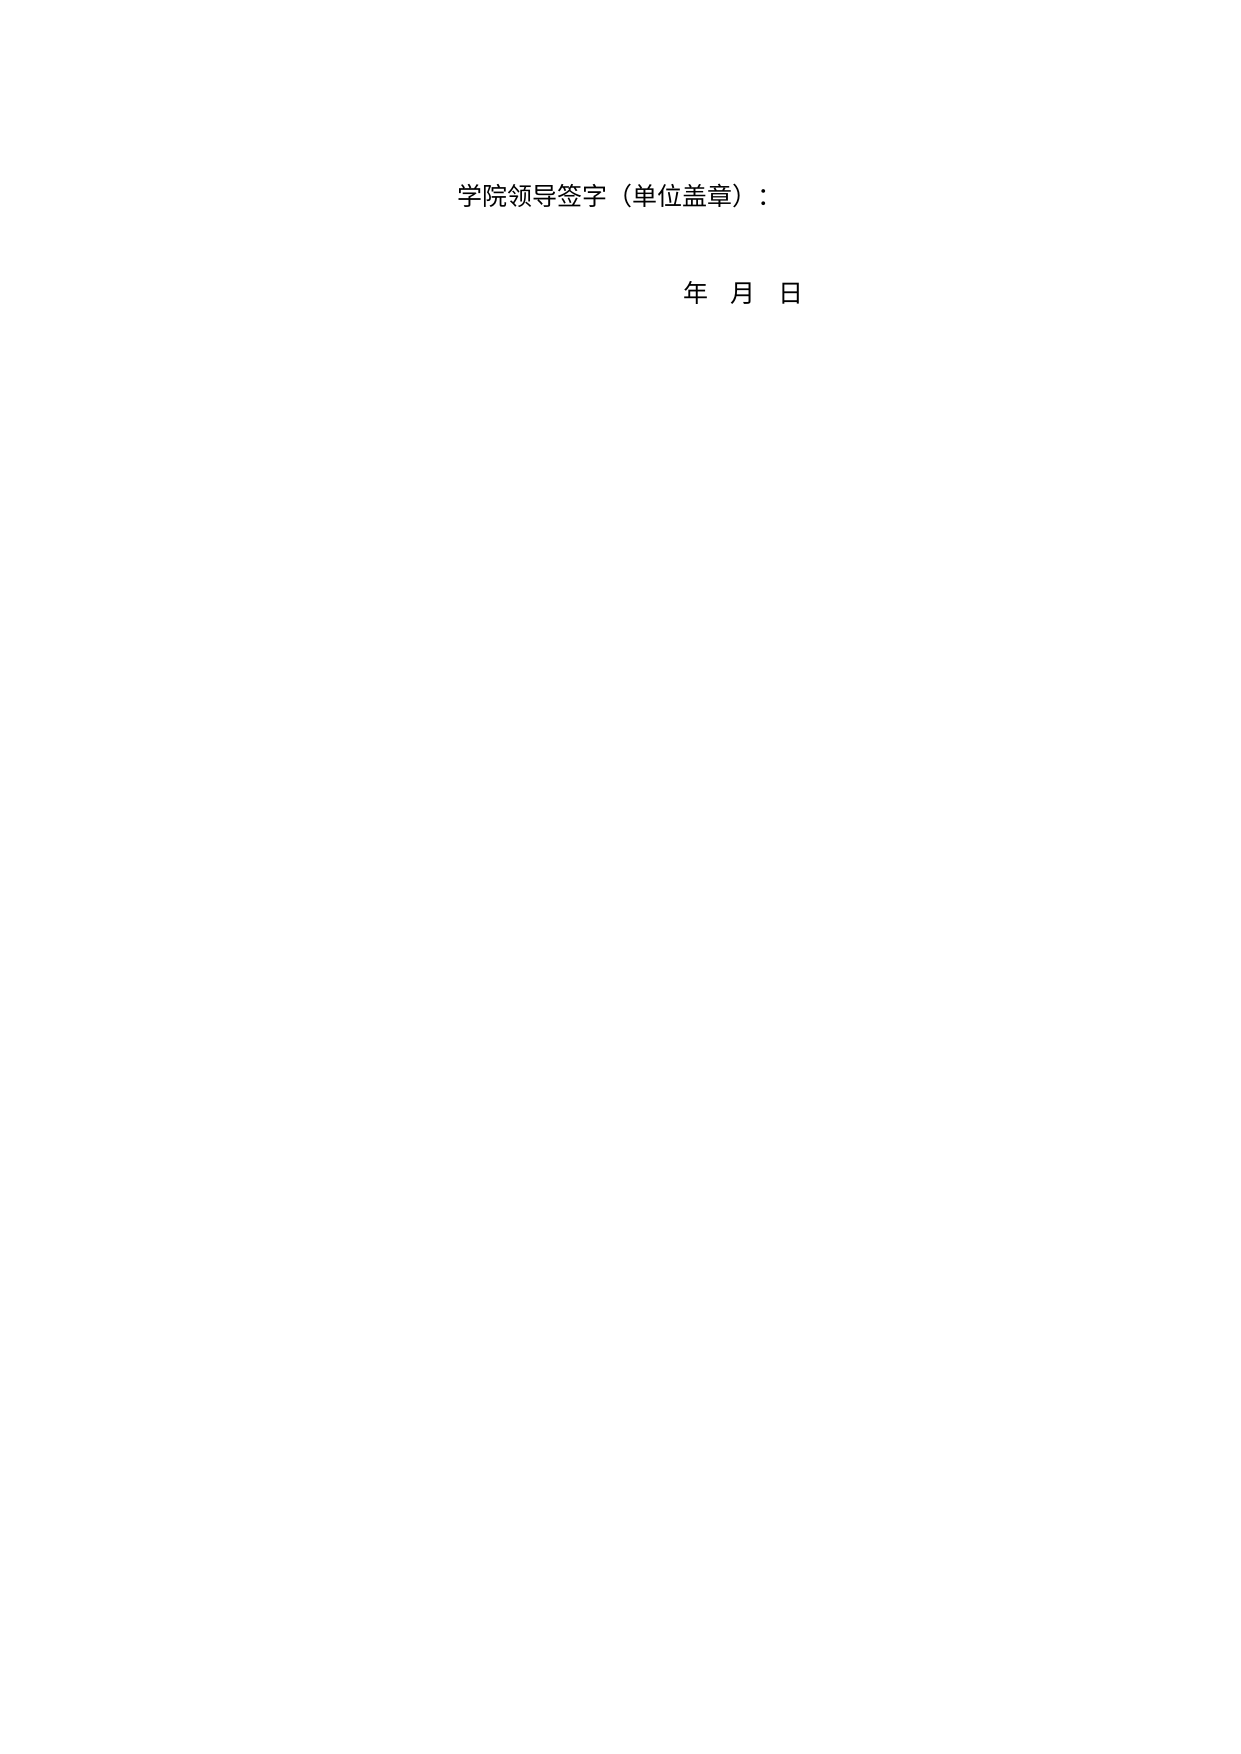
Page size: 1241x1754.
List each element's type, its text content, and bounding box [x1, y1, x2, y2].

text 学院领导签字（单位盖章）： [187, 162, 1053, 227]
text 年 月 日 [187, 259, 1053, 324]
